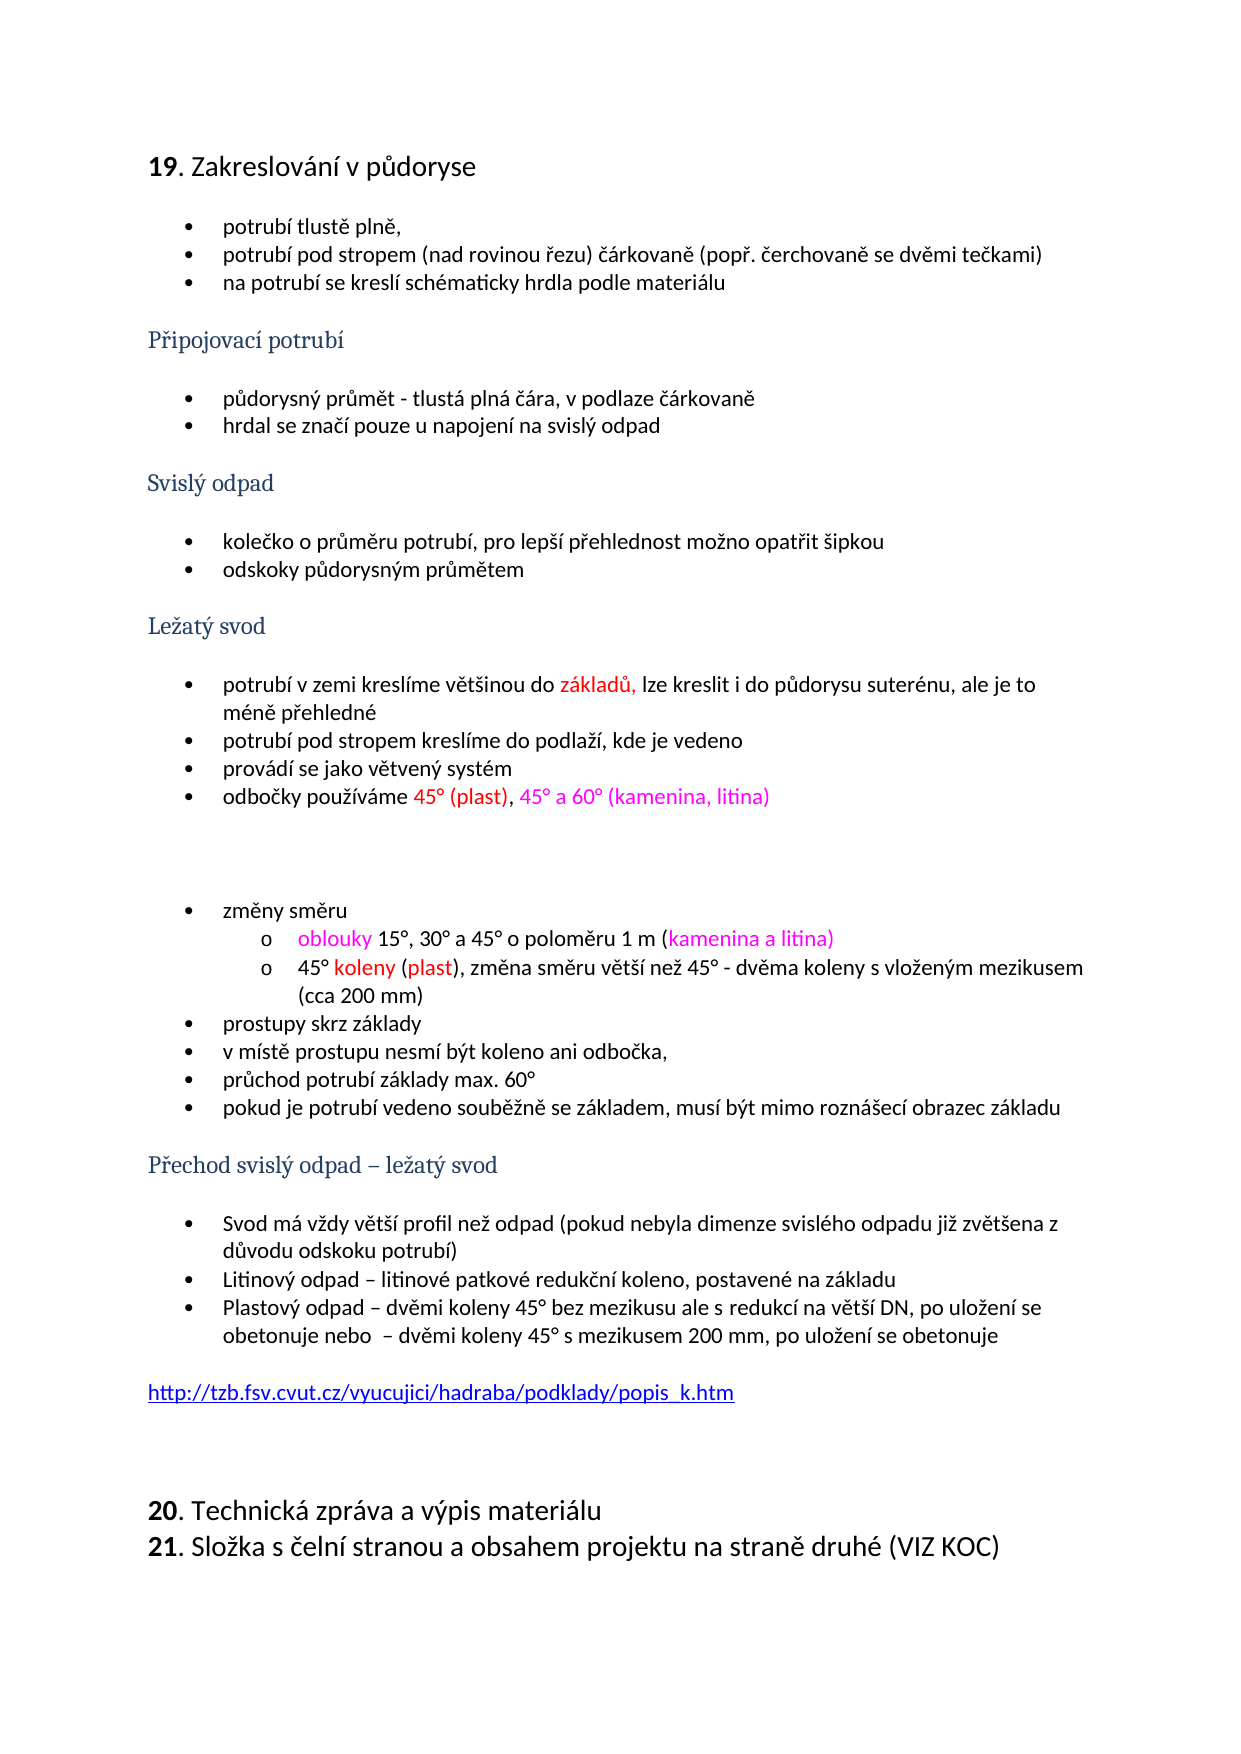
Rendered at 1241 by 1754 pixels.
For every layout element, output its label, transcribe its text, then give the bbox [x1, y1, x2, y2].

list v místě prostupu nesmí být koleno ani odbočka, [185, 1037, 1092, 1066]
list pokud je potrubí vedeno souběžně se základem, musí být mimo roznášecí obrazec základu [185, 1093, 1092, 1122]
list na potrubí se kreslí schématicky hrdla podle materiálu [185, 268, 1092, 297]
text 21. Složka s čelní stranou a obsahem projektu na straně druhé (VIZ KOC) [148, 1528, 1092, 1563]
list Plastový odpad – dvěmi koleny 45° bez mezikusu ale s redukcí na větší DN, po uložení se obetonuje nebo – dvěmi koleny 45° s mezikusem 200 mm, po uložení se obetonuje [185, 1293, 1092, 1349]
list potrubí pod stropem (nad rovinou řezu) čárkovaně (popř. čerchovaně se dvěmi tečkami) [185, 241, 1092, 268]
text http://tzb.fsv.cvut.cz/vyucujici/hadraba/podklady/popis_k.htm [148, 1378, 1092, 1406]
list potrubí tlustě plně, [185, 212, 1092, 241]
list 45° koleny (plast), změna směru větší než 45° - dvěma koleny s vloženým mezikusem (cca 200 mm) [260, 953, 1092, 1009]
list prostupy skrz základy [185, 1009, 1092, 1037]
list Svod má vždy větší profil než odpad (pokud nebyla dimenze svislého odpadu již zvětšena z důvodu odskoku potrubí) [185, 1209, 1092, 1265]
list odskoky půdorysným průmětem [185, 555, 1092, 583]
list potrubí pod stropem kreslíme do podlaží, kde je vedeno [185, 726, 1092, 754]
list půdorysný průmět - tlustá plná čára, v podlaze čárkovaně [185, 384, 1092, 412]
list hrdal se značí pouze u napojení na svislý odpad [185, 412, 1092, 440]
list oblouky 15°, 30° a 45° o poloměru 1 m (kamenina a litina) [260, 924, 1092, 953]
list změny směru [185, 896, 1092, 924]
text 20. Technická zpráva a výpis materiálu [148, 1492, 1092, 1528]
list provádí se jako větvený systém [185, 754, 1092, 782]
subtitle Ležatý svod [148, 612, 1092, 641]
subtitle Připojovací potrubí [148, 326, 1092, 354]
list průchod potrubí základy max. 60° [185, 1066, 1092, 1093]
subtitle Přechod svislý odpad – ležatý svod [148, 1151, 1092, 1179]
list odbočky používáme 45° (plast), 45° a 60° (kamenina, litina) [185, 782, 1092, 810]
list kolečko o průměru potrubí, pro lepší přehlednost možno opatřit šipkou [185, 527, 1092, 555]
list Litinový odpad – litinové patkové redukční koleno, postavené na základu [185, 1265, 1092, 1293]
list potrubí v zemi kreslíme většinou do základů, lze kreslit i do půdorysu suterénu, ale je to méně přehledné [185, 670, 1092, 726]
text 19. Zakreslování v půdoryse [148, 148, 1092, 183]
subtitle Svislý odpad [148, 469, 1092, 498]
